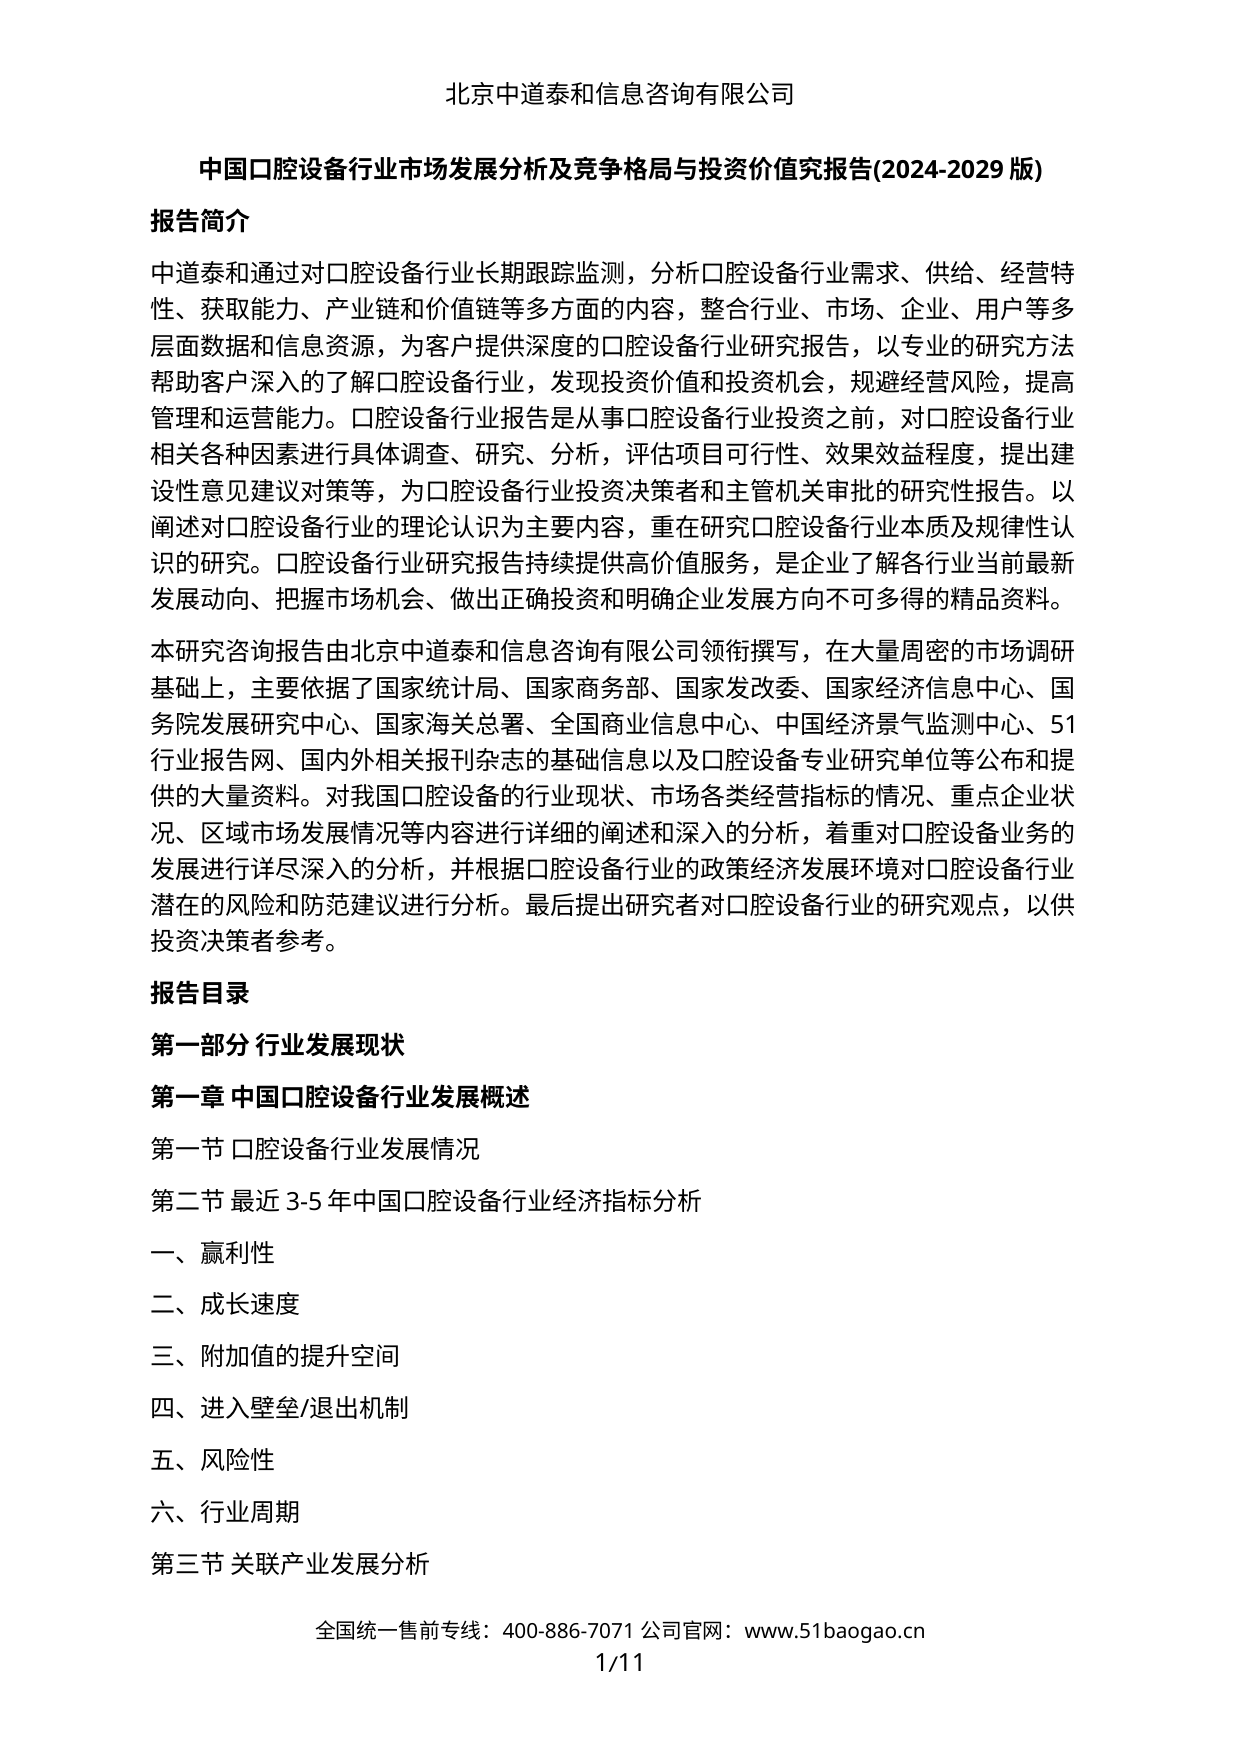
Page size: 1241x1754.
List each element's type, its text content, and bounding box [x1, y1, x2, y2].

text 三、附加值的提升空间 [150, 1337, 1090, 1373]
text 第一章 中国口腔设备行业发展概述 [150, 1077, 1090, 1114]
text 中国口腔设备行业市场发展分析及竞争格局与投资价值究报告(2024-2029版) [150, 150, 1090, 186]
text 四、进入壁垒/退出机制 [150, 1389, 1090, 1425]
text 中道泰和通过对口腔设备行业长期跟踪监测，分析口腔设备行业需求、供给、经营特性、获取能力、产业链和价值链等多方面的内容，整合行业、市场、企业、用户等多层面数据和信息资源，为客户提供深度的口腔设备行业研究报告，以专业的研究方法帮助客户深入的了解口腔设备行业，发现投资价值和投资机会，规避经营风险，提高管理和运营能力。口腔设备行业报告是从事口腔设备行业投资之前，对口腔设备行业相关各种因素进行具体调查、研究、分析，评估项目可行性、效果效益程度，提出建设性意见建议对策等，为口腔设备行业投资决策者和主管机关审批的研究性报告。以阐述对口腔设备行业的理论认识为主要内容，重在研究口腔设备行业本质及规律性认识的研究。口腔设备行业研究报告持续提供高价值服务，是企业了解各行业当前最新发展动向、把握市场机会、做出正确投资和明确企业发展方向不可多得的精品资料。 [150, 254, 1090, 616]
text 一、赢利性 [150, 1233, 1090, 1269]
text 报告简介 [150, 202, 1090, 238]
text 六、行业周期 [150, 1492, 1090, 1529]
text 二、成长速度 [150, 1285, 1090, 1321]
text 第三节 关联产业发展分析 [150, 1544, 1090, 1581]
text 五、风险性 [150, 1441, 1090, 1477]
text 本研究咨询报告由北京中道泰和信息咨询有限公司领衔撰写，在大量周密的市场调研基础上，主要依据了国家统计局、国家商务部、国家发改委、国家经济信息中心、国务院发展研究中心、国家海关总署、全国商业信息中心、中国经济景气监测中心、51行业报告网、国内外相关报刊杂志的基础信息以及口腔设备专业研究单位等公布和提供的大量资料。对我国口腔设备的行业现状、市场各类经营指标的情况、重点企业状况、区域市场发展情况等内容进行详细的阐述和深入的分析，着重对口腔设备业务的发展进行详尽深入的分析，并根据口腔设备行业的政策经济发展环境对口腔设备行业潜在的风险和防范建议进行分析。最后提出研究者对口腔设备行业的研究观点，以供投资决策者参考。 [150, 632, 1090, 958]
text 报告目录 [150, 974, 1090, 1010]
text 第二节 最近3-5年中国口腔设备行业经济指标分析 [150, 1181, 1090, 1217]
text 第一部分 行业发展现状 [150, 1026, 1090, 1062]
text 第一节 口腔设备行业发展情况 [150, 1129, 1090, 1166]
